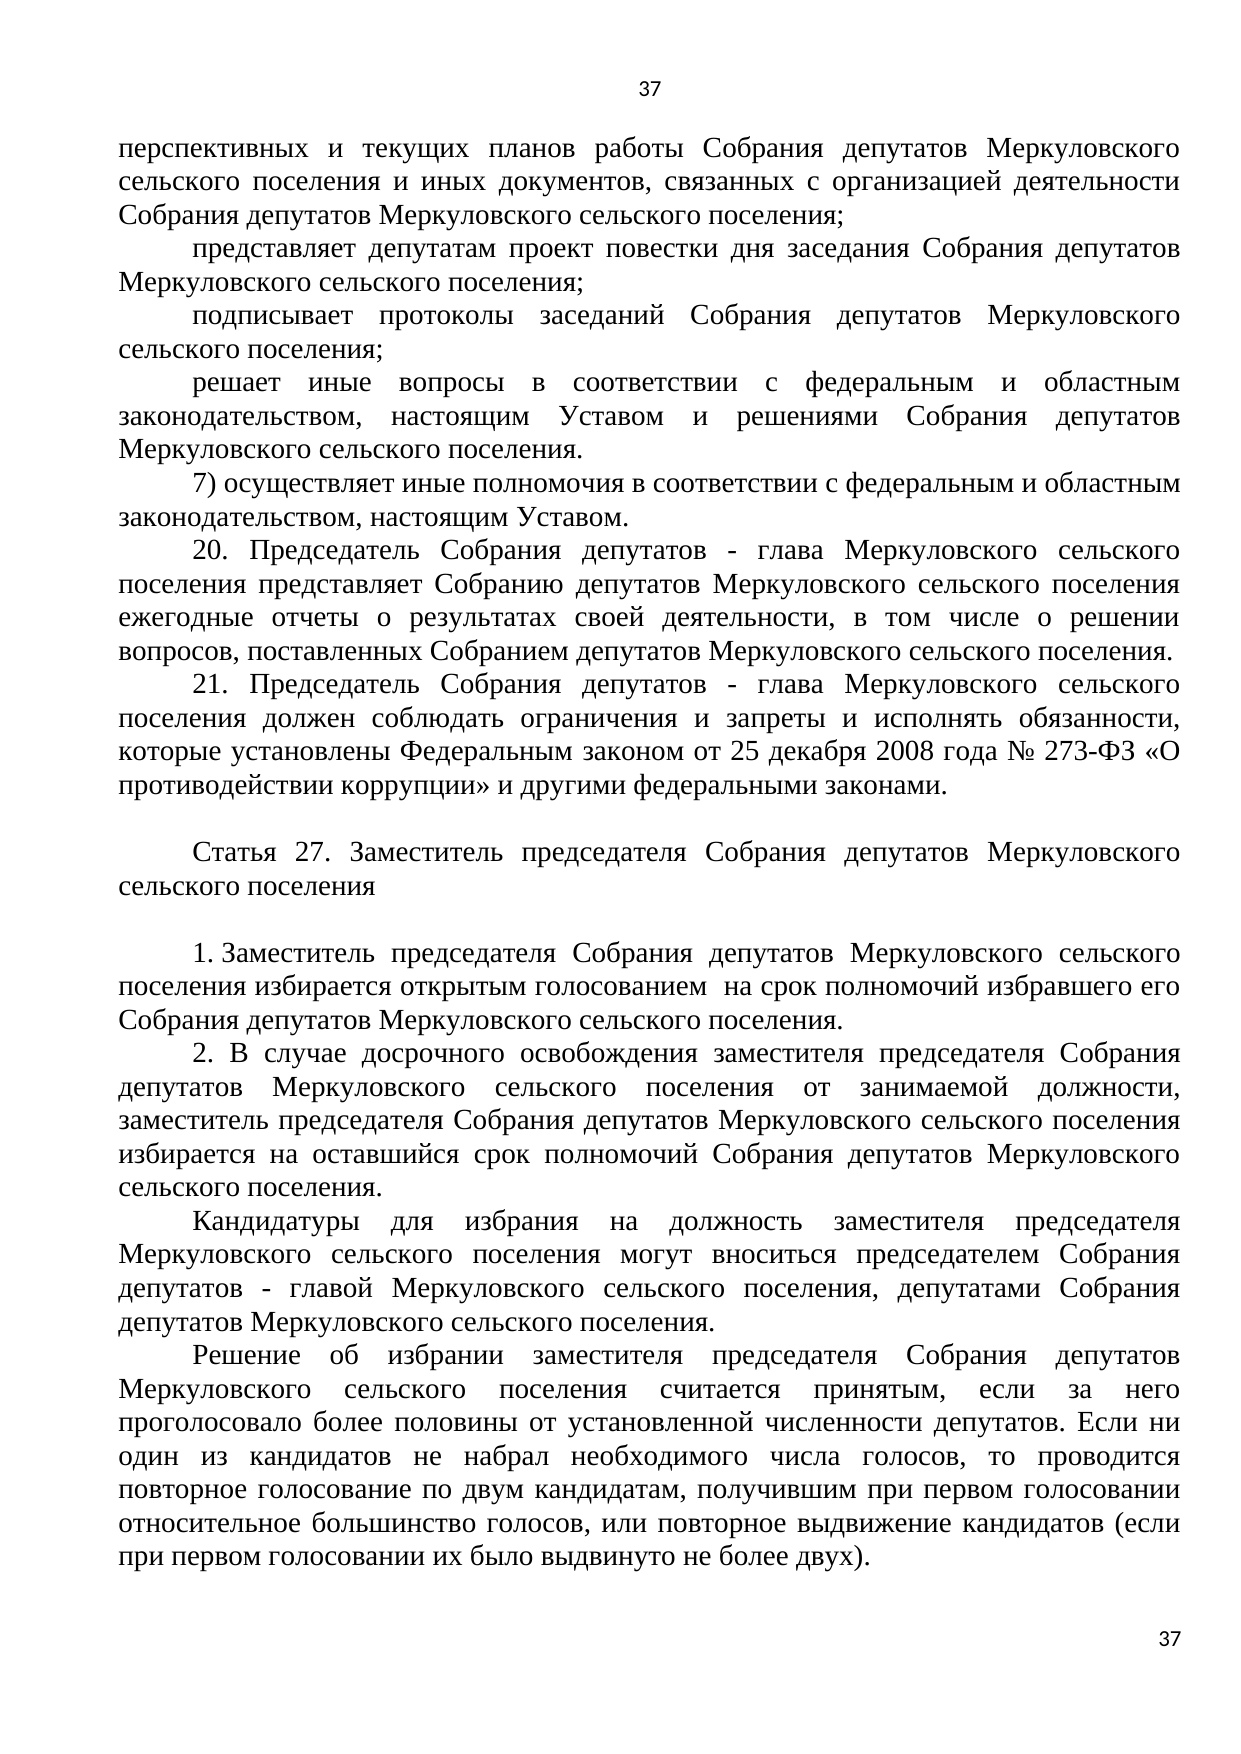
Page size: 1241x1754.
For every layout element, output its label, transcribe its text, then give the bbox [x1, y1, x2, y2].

text 7) осуществляет иные полномочия в соответствии с федеральным и областным законодательством, настоящим Уставом. [118, 465, 1181, 532]
text решает иные вопросы в соответствии с федеральным и областным законодательством, настоящим Уставом и решениями Собрания депутатов Меркуловского сельского поселения. [118, 364, 1181, 465]
text Решение об избрании заместителя председателя Собрания депутатов Меркуловского сельского поселения считается принятым, если за него проголосовало более половины от установленной численности депутатов. Если ни один из кандидатов не набрал необходимого числа голосов, то проводится повторное голосование по двум кандидатам, получившим при первом голосовании относительное большинство голосов, или повторное выдвижение кандидатов (если при первом голосовании их было выдвинуто не более двух). [118, 1337, 1181, 1572]
text представляет депутатам проект повестки дня заседания Собрания депутатов Меркуловского сельского поселения; [118, 230, 1181, 297]
text 20. Председатель Собрания депутатов - глава Меркуловского сельского поселения представляет Собранию депутатов Меркуловского сельского поселения ежегодные отчеты о результатах своей деятельности, в том числе о решении вопросов, поставленных Собранием депутатов Меркуловского сельского поселения. [118, 532, 1181, 666]
text Статья 27. Заместитель председателя Собрания депутатов Меркуловского сельского поселения [118, 834, 1181, 901]
text 2. В случае досрочного освобождения заместителя председателя Собрания депутатов Меркуловского сельского поселения от занимаемой должности, заместитель председателя Собрания депутатов Меркуловского сельского поселения избирается на оставшийся срок полномочий Собрания депутатов Меркуловского сельского поселения. [118, 1035, 1181, 1203]
text Кандидатуры для избрания на должность заместителя председателя Меркуловского сельского поселения могут вноситься председателем Собрания депутатов - главой Меркуловского сельского поселения, депутатами Собрания депутатов Меркуловского сельского поселения. [118, 1203, 1181, 1337]
text 1. Заместитель председателя Собрания депутатов Меркуловского сельского поселения избирается открытым голосованием на срок полномочий избравшего его Собрания депутатов Меркуловского сельского поселения. [118, 935, 1181, 1035]
text подписывает протоколы заседаний Собрания депутатов Меркуловского сельского поселения; [118, 297, 1181, 364]
text 21. Председатель Собрания депутатов - глава Меркуловского сельского поселения должен соблюдать ограничения и запреты и исполнять обязанности, которые установлены Федеральным законом от 25 декабря 2008 года № 273-ФЗ «О противодействии коррупции» и другими федеральными законами. [118, 666, 1181, 801]
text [118, 130, 1181, 230]
